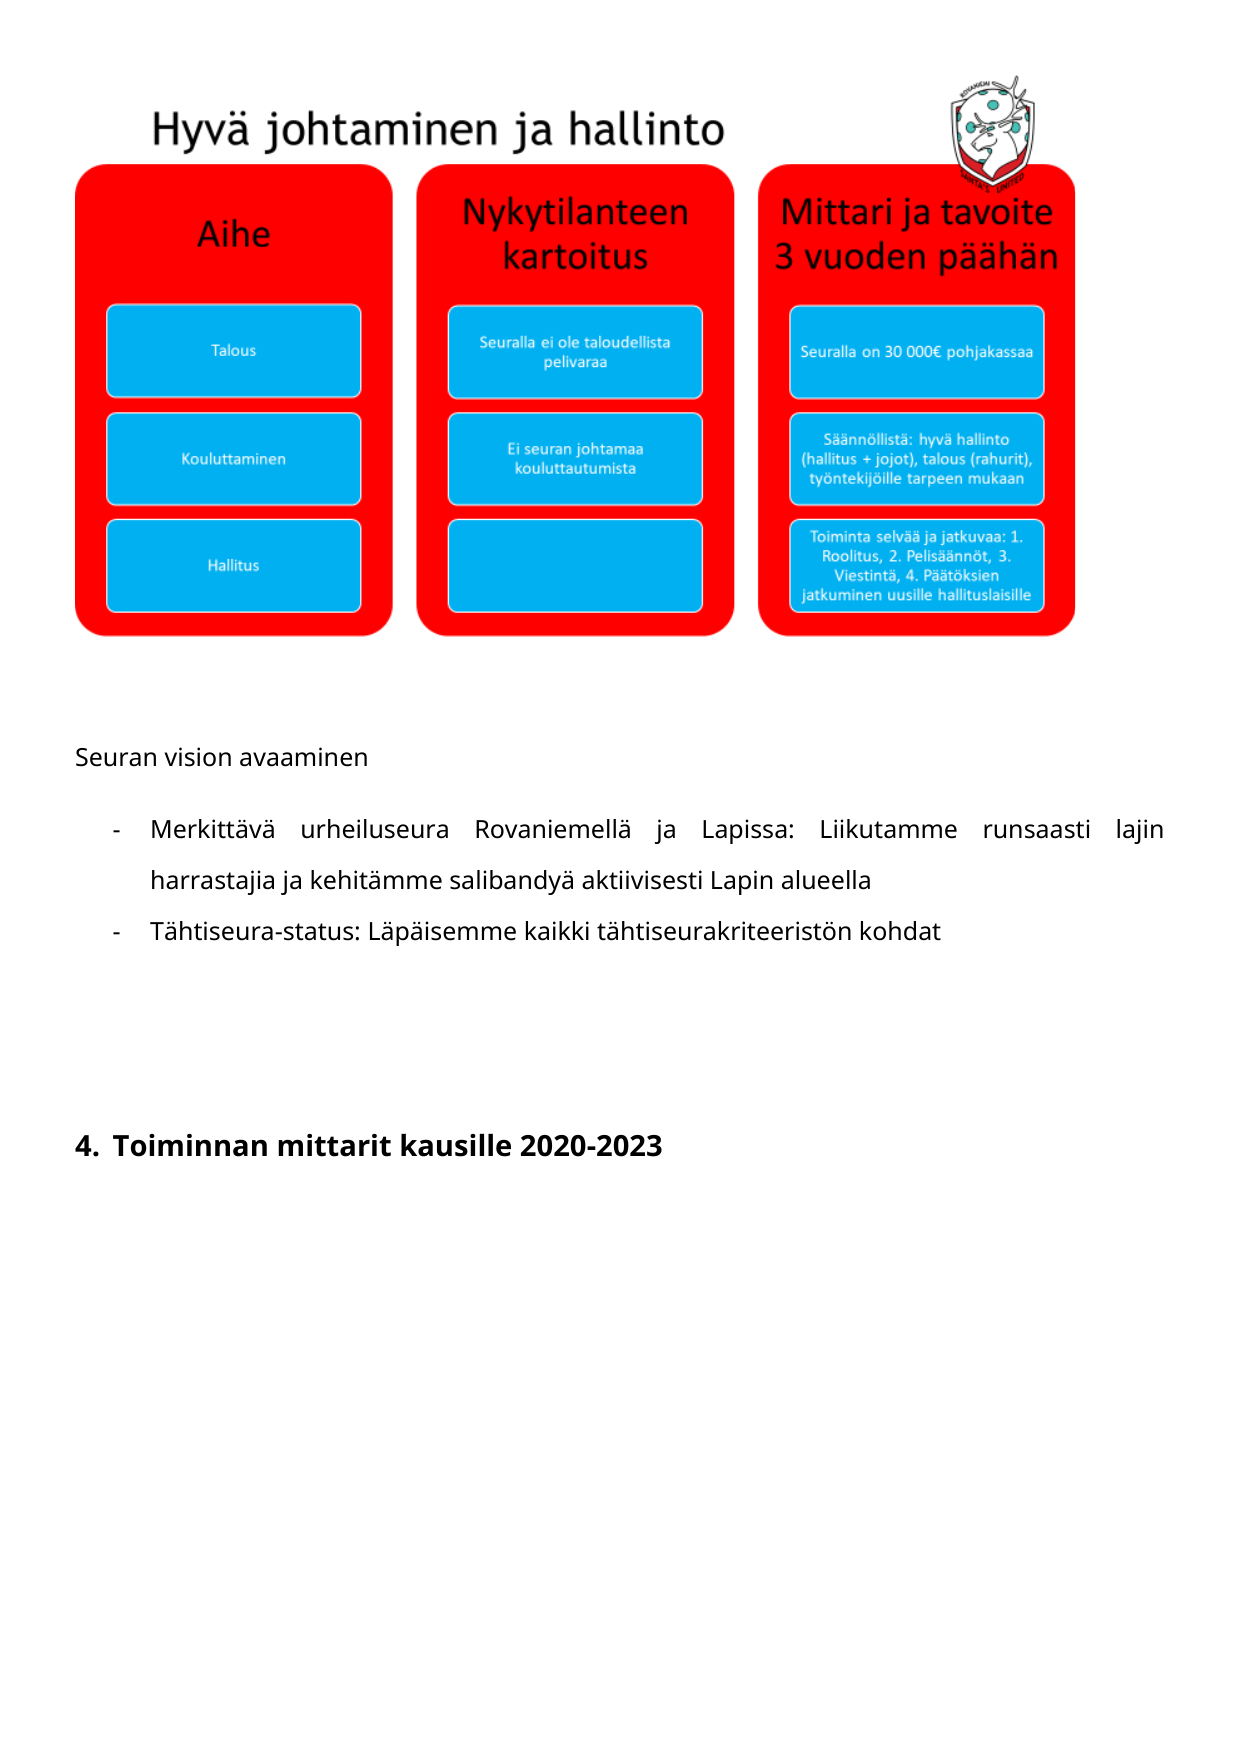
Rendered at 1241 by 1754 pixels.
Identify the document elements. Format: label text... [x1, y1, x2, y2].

list Tähtiseura-status: Läpäisemme kaikki tähtiseurakriteeristön kohdat [112, 914, 1165, 948]
list Toiminnan mittarit kausille 2020-2023 [75, 1126, 1165, 1165]
list Merkittävä urheiluseura Rovaniemellä ja Lapissa: Liikutamme runsaasti lajin harrastajia ja kehitämme salibandyä aktiivisesti Lapin alueella [112, 812, 1165, 897]
text Seuran vision avaaminen [75, 740, 1165, 774]
picture [75, 75, 1075, 638]
